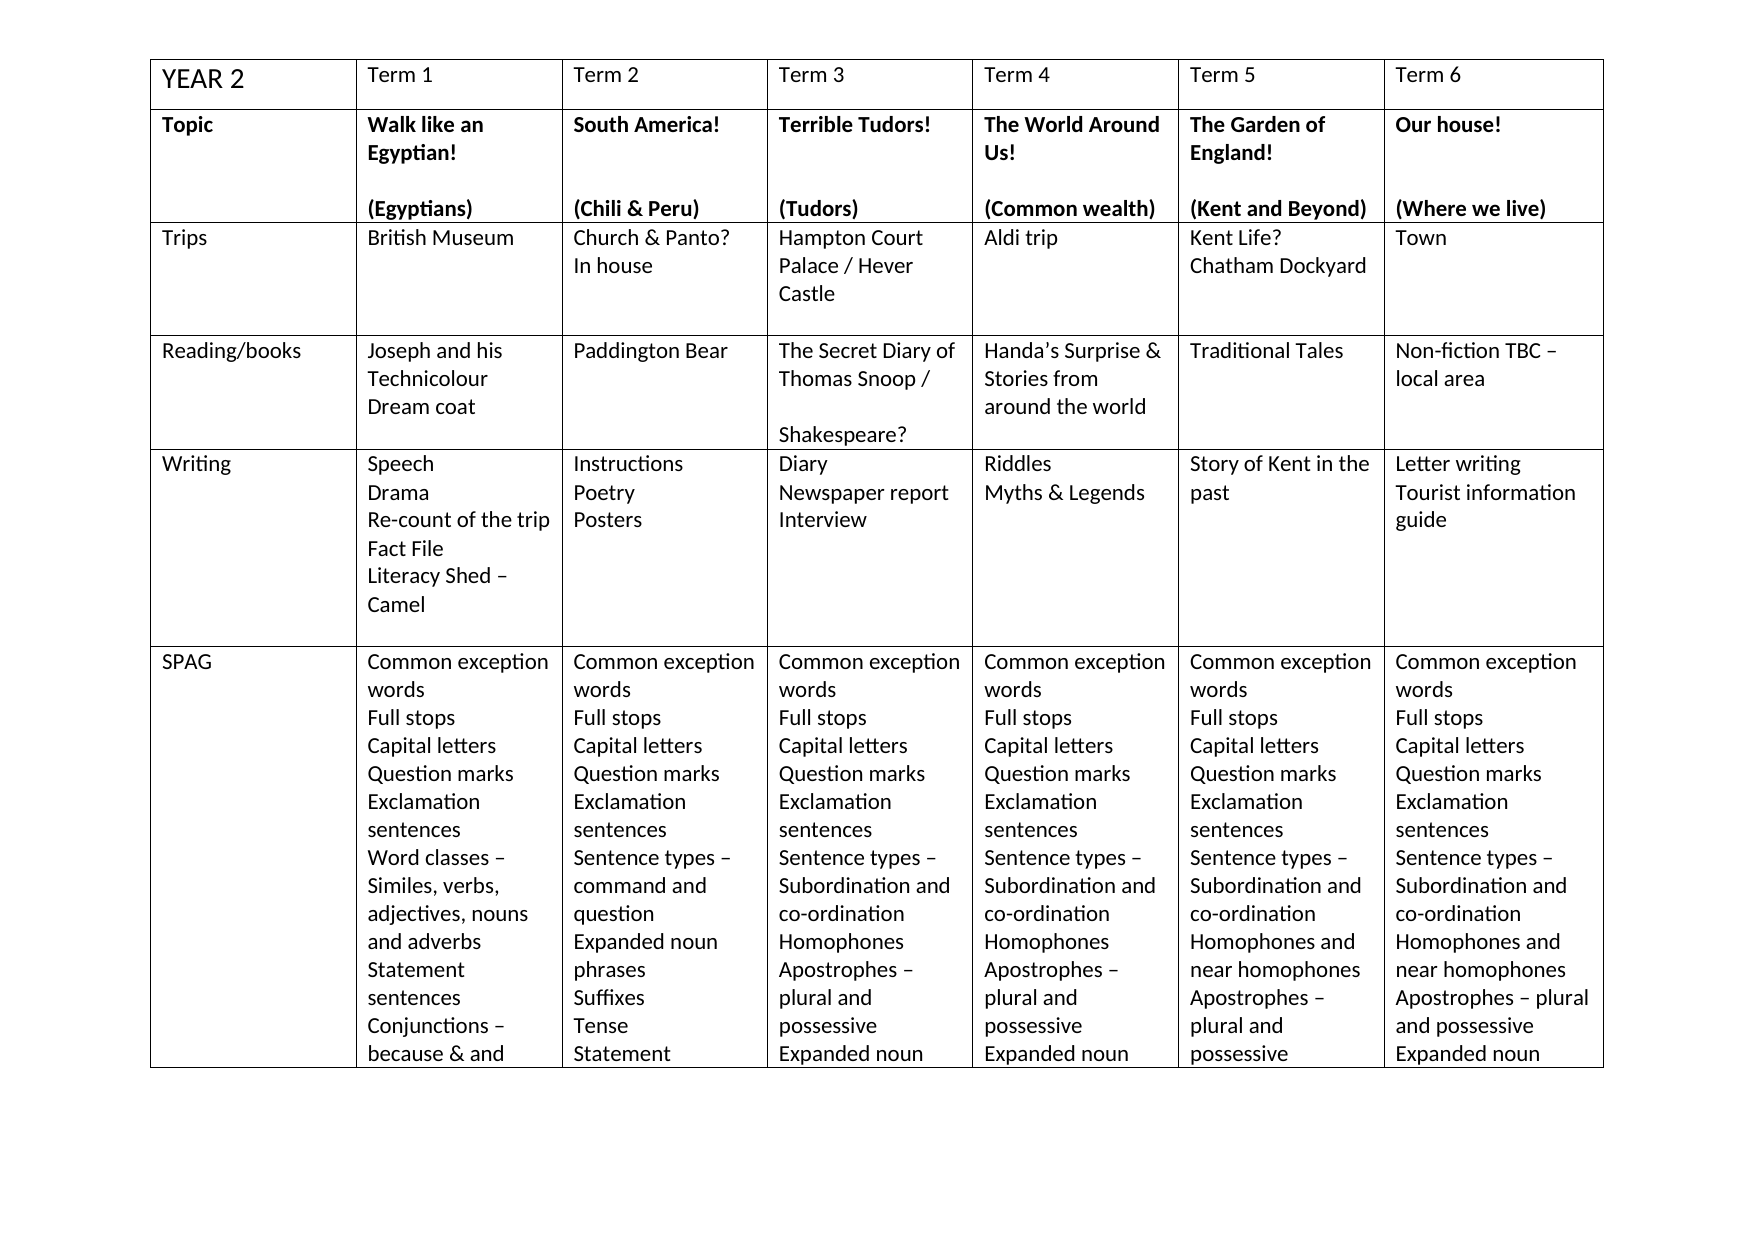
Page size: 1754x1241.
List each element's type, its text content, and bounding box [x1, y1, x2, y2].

table_cell Reading/books [151, 336, 356, 448]
table_cell Paddington Bear [563, 336, 767, 448]
table_cell Diary Newspaper report Interview [768, 450, 972, 646]
table_cell Letter writing Tourist information guide [1385, 450, 1603, 646]
table_header Term 2 [563, 60, 767, 109]
table_cell Instructions Poetry Posters [563, 450, 767, 646]
table_header Term 4 [973, 60, 1178, 109]
table_cell SPAG [151, 647, 356, 1067]
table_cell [1179, 647, 1384, 1067]
table_cell Our house! (Where we live) [1385, 110, 1603, 222]
table_cell The World Around Us! (Common wealth) [973, 110, 1178, 222]
table_cell Riddles Myths & Legends [973, 450, 1178, 646]
table_cell Writing [151, 450, 356, 646]
table_cell Topic [151, 110, 356, 222]
table_cell Terrible Tudors! (Tudors) [768, 110, 972, 222]
table_cell Joseph and his Technicolour Dream coat [357, 336, 562, 448]
table_cell British Museum [357, 223, 562, 335]
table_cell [1385, 647, 1603, 1067]
table_header Term 1 [357, 60, 562, 109]
table_cell South America! (Chili & Peru) [563, 110, 767, 222]
table_cell Speech Drama Re-count of the trip Fact File Literacy Shed – Camel [357, 450, 562, 646]
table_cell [563, 647, 767, 1067]
table_header YEAR 2 [151, 60, 356, 109]
table_cell Walk like an Egyptian! (Egyptians) [357, 110, 562, 222]
table_header Term 3 [768, 60, 972, 109]
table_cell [973, 647, 1178, 1067]
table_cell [768, 647, 972, 1067]
table_cell Church & Panto? In house [563, 223, 767, 335]
table_cell Kent Life? Chatham Dockyard [1179, 223, 1384, 335]
table_cell Handa’s Surprise & Stories from around the world [973, 336, 1178, 448]
table_cell Traditional Tales [1179, 336, 1384, 448]
table_header Term 6 [1385, 60, 1603, 109]
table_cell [357, 647, 562, 1067]
table_cell Hampton Court Palace / Hever Castle [768, 223, 972, 335]
table_cell Town [1385, 223, 1603, 335]
table_cell Trips [151, 223, 356, 335]
table_cell The Secret Diary of Thomas Snoop / Shakespeare? [768, 336, 972, 448]
table_cell The Garden of England! (Kent and Beyond) [1179, 110, 1384, 222]
table_cell Non-fiction TBC – local area [1385, 336, 1603, 448]
table_header Term 5 [1179, 60, 1384, 109]
table_cell Aldi trip [973, 223, 1178, 335]
table_cell Story of Kent in the past [1179, 450, 1384, 646]
